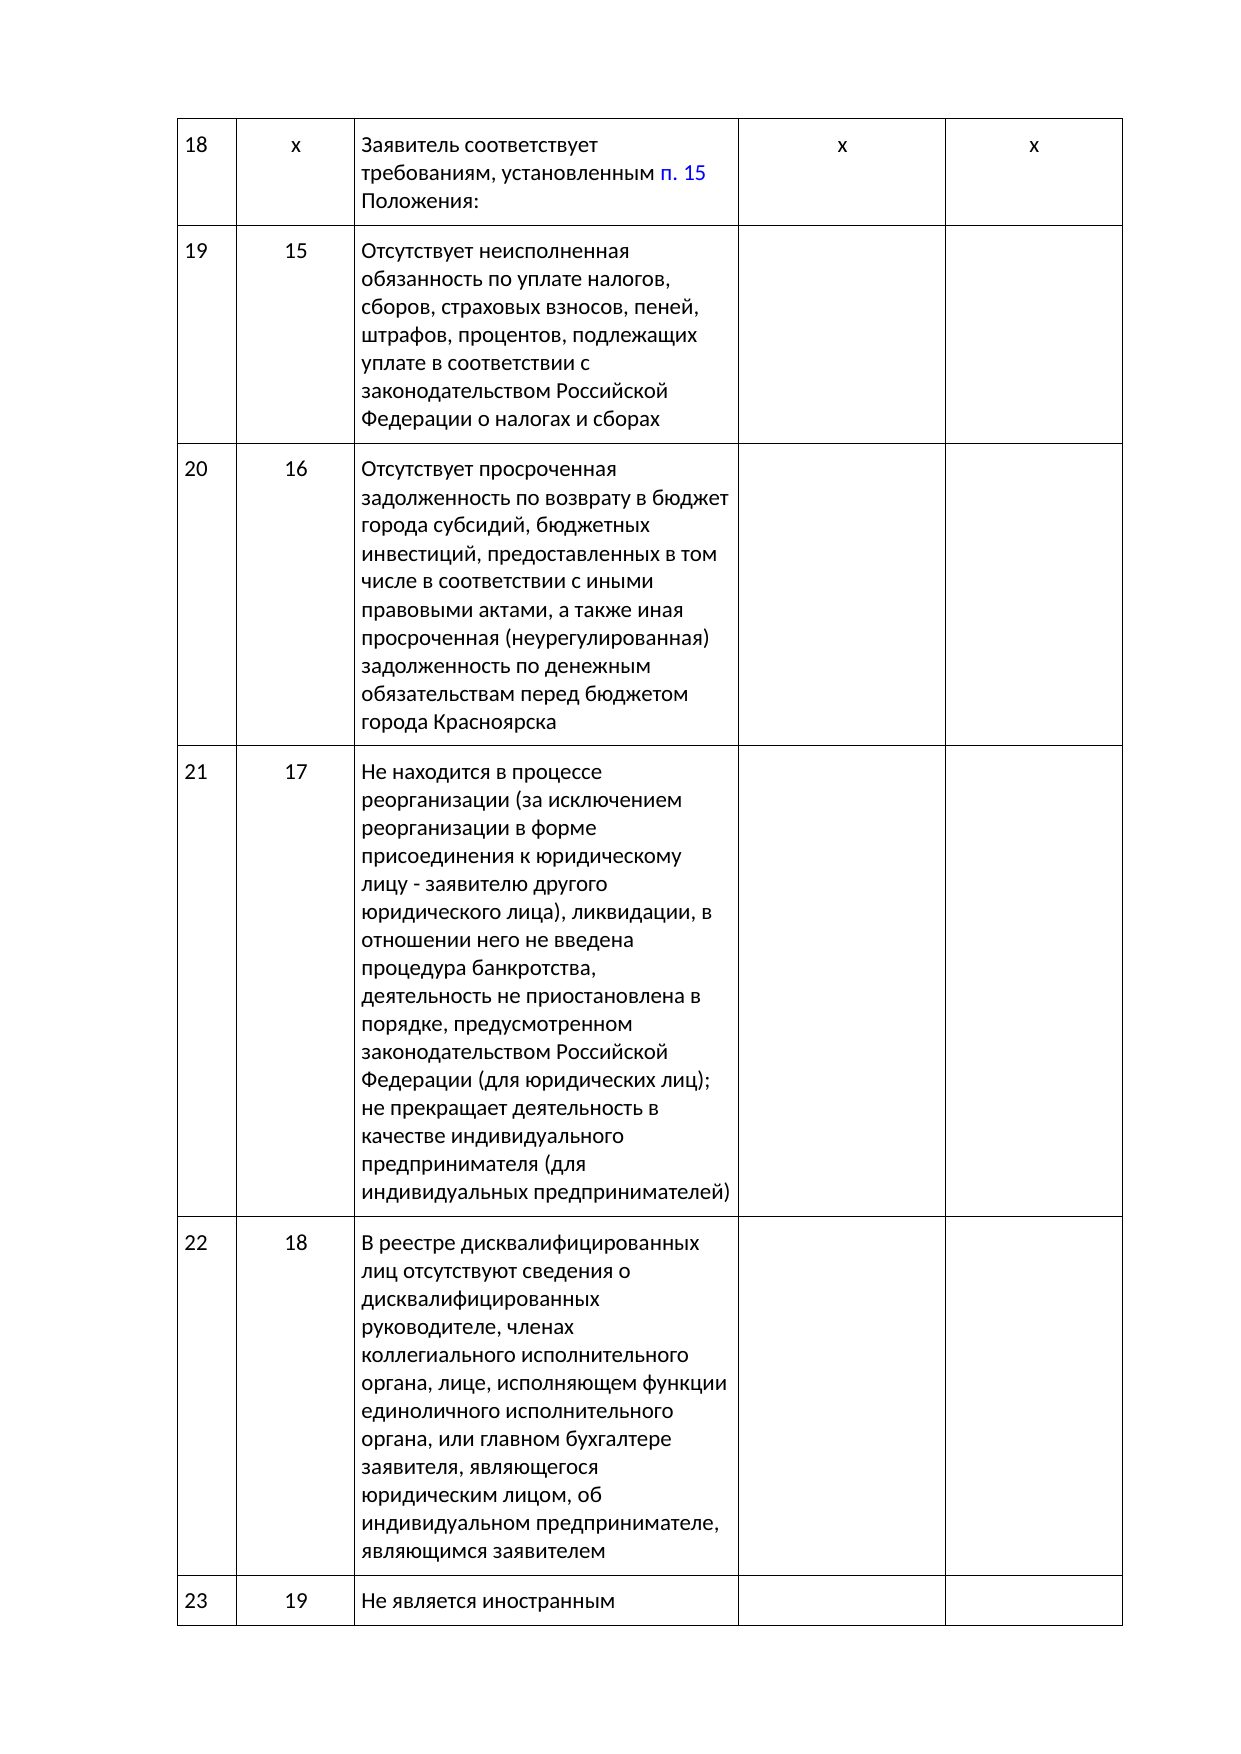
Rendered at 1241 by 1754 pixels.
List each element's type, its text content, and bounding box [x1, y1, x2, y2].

table_cell [739, 1576, 945, 1625]
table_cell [355, 1576, 738, 1625]
table_cell [946, 746, 1122, 1216]
table_cell [946, 444, 1122, 745]
table_cell [946, 1217, 1122, 1574]
table_cell 23 [178, 1576, 236, 1625]
table_cell х [739, 119, 945, 224]
table_cell Отсутствует просроченная задолженность по возврату в бюджет города субсидий, бюджетных инвестиций, предоставленных в том числе в соответствии с иными правовыми актами, а также иная просроченная (неурегулированная) задолженность по денежным обязательствам перед бюджетом города Красноярска [355, 444, 738, 745]
table_cell 19 [237, 1576, 354, 1625]
table_cell [739, 746, 945, 1216]
table_cell Заявитель соответствует требованиям, установленным п. 15 Положения: [355, 119, 738, 224]
table_cell [739, 226, 945, 443]
table_cell х [237, 119, 354, 224]
table_cell Не находится в процессе реорганизации (за исключением реорганизации в форме присоединения к юридическому лицу - заявителю другого юридического лица), ликвидации, в отношении него не введена процедура банкротства, деятельность не приостановлена в порядке, предусмотренном законодательством Российской Федерации (для юридических лиц); не прекращает деятельность в качестве индивидуального предпринимателя (для индивидуальных предпринимателей) [355, 746, 738, 1216]
table_cell 17 [237, 746, 354, 1216]
table_cell В реестре дисквалифицированных лиц отсутствуют сведения о дисквалифицированных руководителе, членах коллегиального исполнительного органа, лице, исполняющем функции единоличного исполнительного органа, или главном бухгалтере заявителя, являющегося юридическим лицом, об индивидуальном предпринимателе, являющимся заявителем [355, 1217, 738, 1574]
table_cell 19 [178, 226, 236, 443]
table_cell х [946, 119, 1122, 224]
table_cell 20 [178, 444, 236, 745]
table_cell 16 [237, 444, 354, 745]
table_cell 15 [237, 226, 354, 443]
table_cell 18 [178, 119, 236, 224]
table_cell Отсутствует неисполненная обязанность по уплате налогов, сборов, страховых взносов, пеней, штрафов, процентов, подлежащих уплате в соответствии с законодательством Российской Федерации о налогах и сборах [355, 226, 738, 443]
table_cell 22 [178, 1217, 236, 1574]
table_cell [739, 1217, 945, 1574]
table_cell 18 [237, 1217, 354, 1574]
table_cell 21 [178, 746, 236, 1216]
table_cell [739, 444, 945, 745]
table_cell [946, 1576, 1122, 1625]
table_cell [946, 226, 1122, 443]
